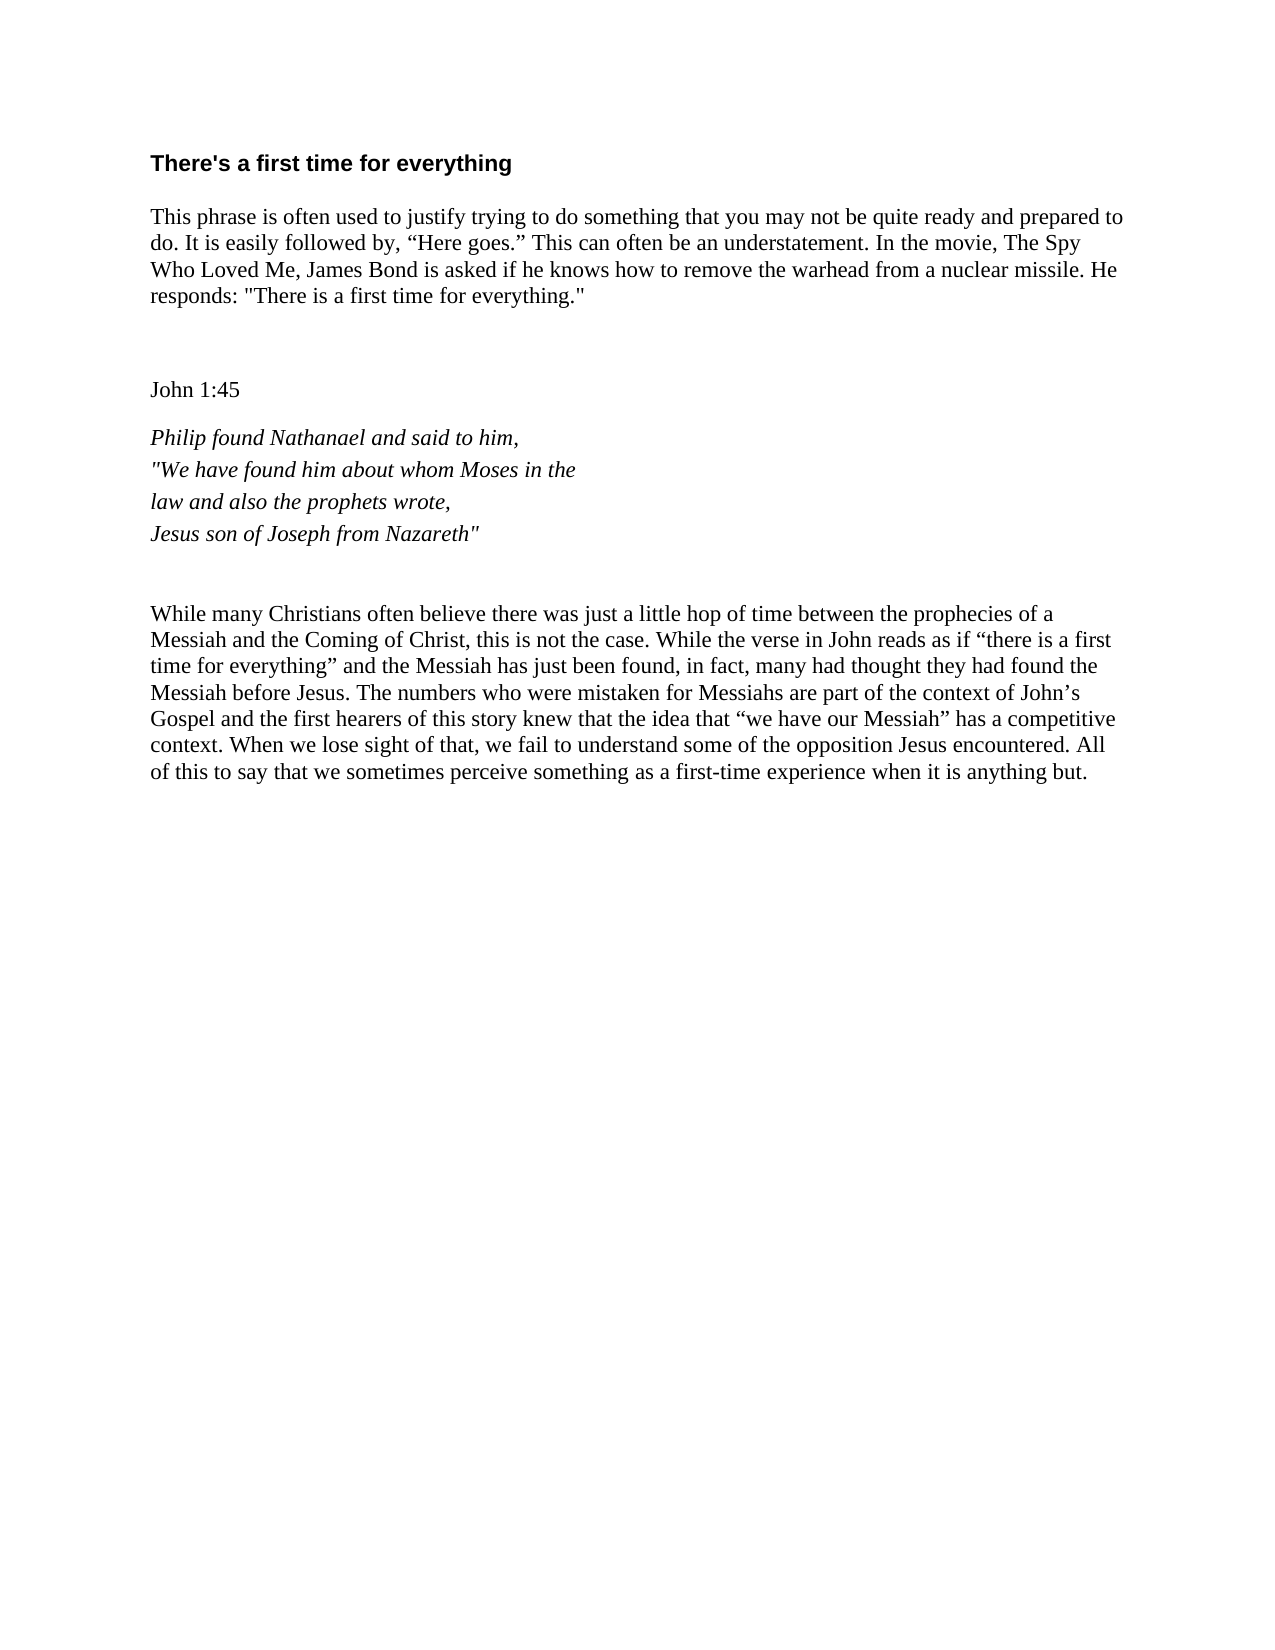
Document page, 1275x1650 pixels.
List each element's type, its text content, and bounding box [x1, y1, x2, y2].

text Philip found Nathanael and said to him, [150, 424, 1137, 450]
text John 1:45 [150, 376, 1137, 403]
text While many Christians often believe there was just a little hop of time between the prophecies of a Messiah and the Coming of Christ, this is not the case. While the verse in John reads as if “there is a first time for everything” and the Messiah has just been found, in fact, many had thought they had found the Messiah before Jesus. The numbers who were mistaken for Messiahs are part of the context of John’s Gospel and the first hearers of this story knew that the idea that “we have our Messiah” has a competitive context. When we lose sight of that, we fail to understand some of the opposition Jesus encountered. All of this to say that we sometimes perceive something as a first-time experience when it is anything but. [150, 599, 1119, 784]
text "We have found him about whom Moses in the law and also the prophets wrote, [150, 456, 617, 514]
text This phrase is often used to justify trying to do something that you may not be quite ready and prepared to do. It is easily followed by, “Here goes.” This can often be an understatement. In the movie, The Spy Who Loved Me, James Bond is asked if he knows how to remove the warhead from a nuclear missile. He responds: "There is a first time for everything." [150, 203, 1125, 308]
text Jesus son of Joseph from Nazareth" [150, 520, 1137, 546]
subtitle There's a first time for everything [150, 150, 1137, 176]
